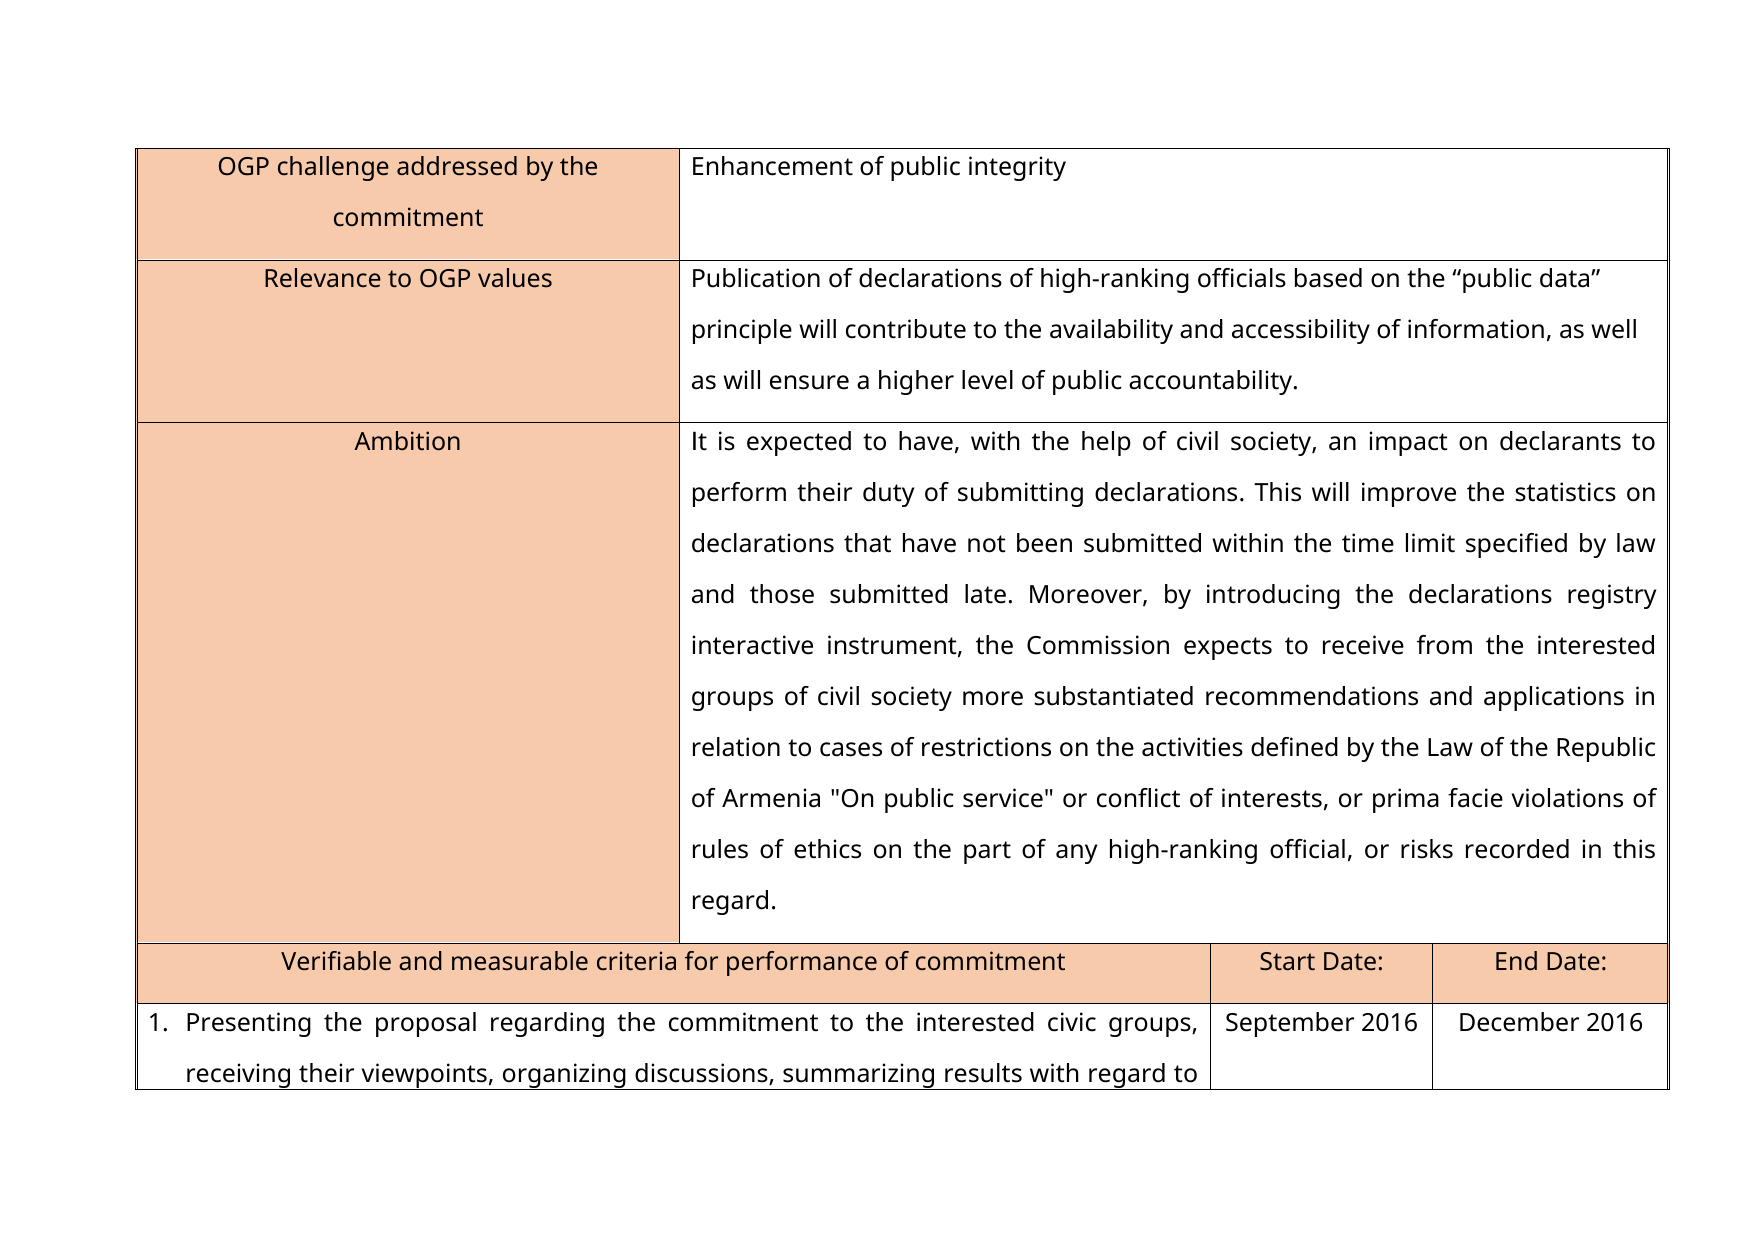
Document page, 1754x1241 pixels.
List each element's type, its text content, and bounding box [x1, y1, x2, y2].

table_cell Verifiable and measurable criteria for performance of commitment [138, 944, 1210, 1003]
table_cell End Date: [1433, 944, 1667, 1003]
table_cell Enhancement of public integrity [680, 149, 1667, 259]
table_cell Publication of declarations of high-ranking officials based on the “public data” principle will contribute to the availability and accessibility of information, as well as will ensure a higher level of public accountability. [680, 261, 1667, 422]
table_cell OGP challenge addressed by the commitment [138, 149, 679, 259]
table_cell September 2016 [1211, 1004, 1432, 1089]
table_cell It is expected to have, with the help of civil society, an impact on declarants to perform their duty of submitting declarations. This will improve the statistics on declarations that have not been submitted within the time limit specified by law and those submitted late. Moreover, by introducing the declarations registry interactive instrument, the Commission expects to receive from the interested groups of civil society more substantiated recommendations and applications in relation to cases of restrictions on the activities defined by the Law of the Republic of Armenia "On public service" or conflict of interests, or prima facie violations of rules of ethics on the part of any high-ranking official, or risks recorded in this regard. [680, 423, 1667, 942]
table_cell December 2016 [1433, 1004, 1667, 1089]
table_cell Start Date: [1211, 944, 1432, 1003]
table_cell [138, 1004, 1210, 1089]
table_cell Ambition [138, 423, 679, 942]
table_cell Relevance to OGP values [138, 261, 679, 422]
